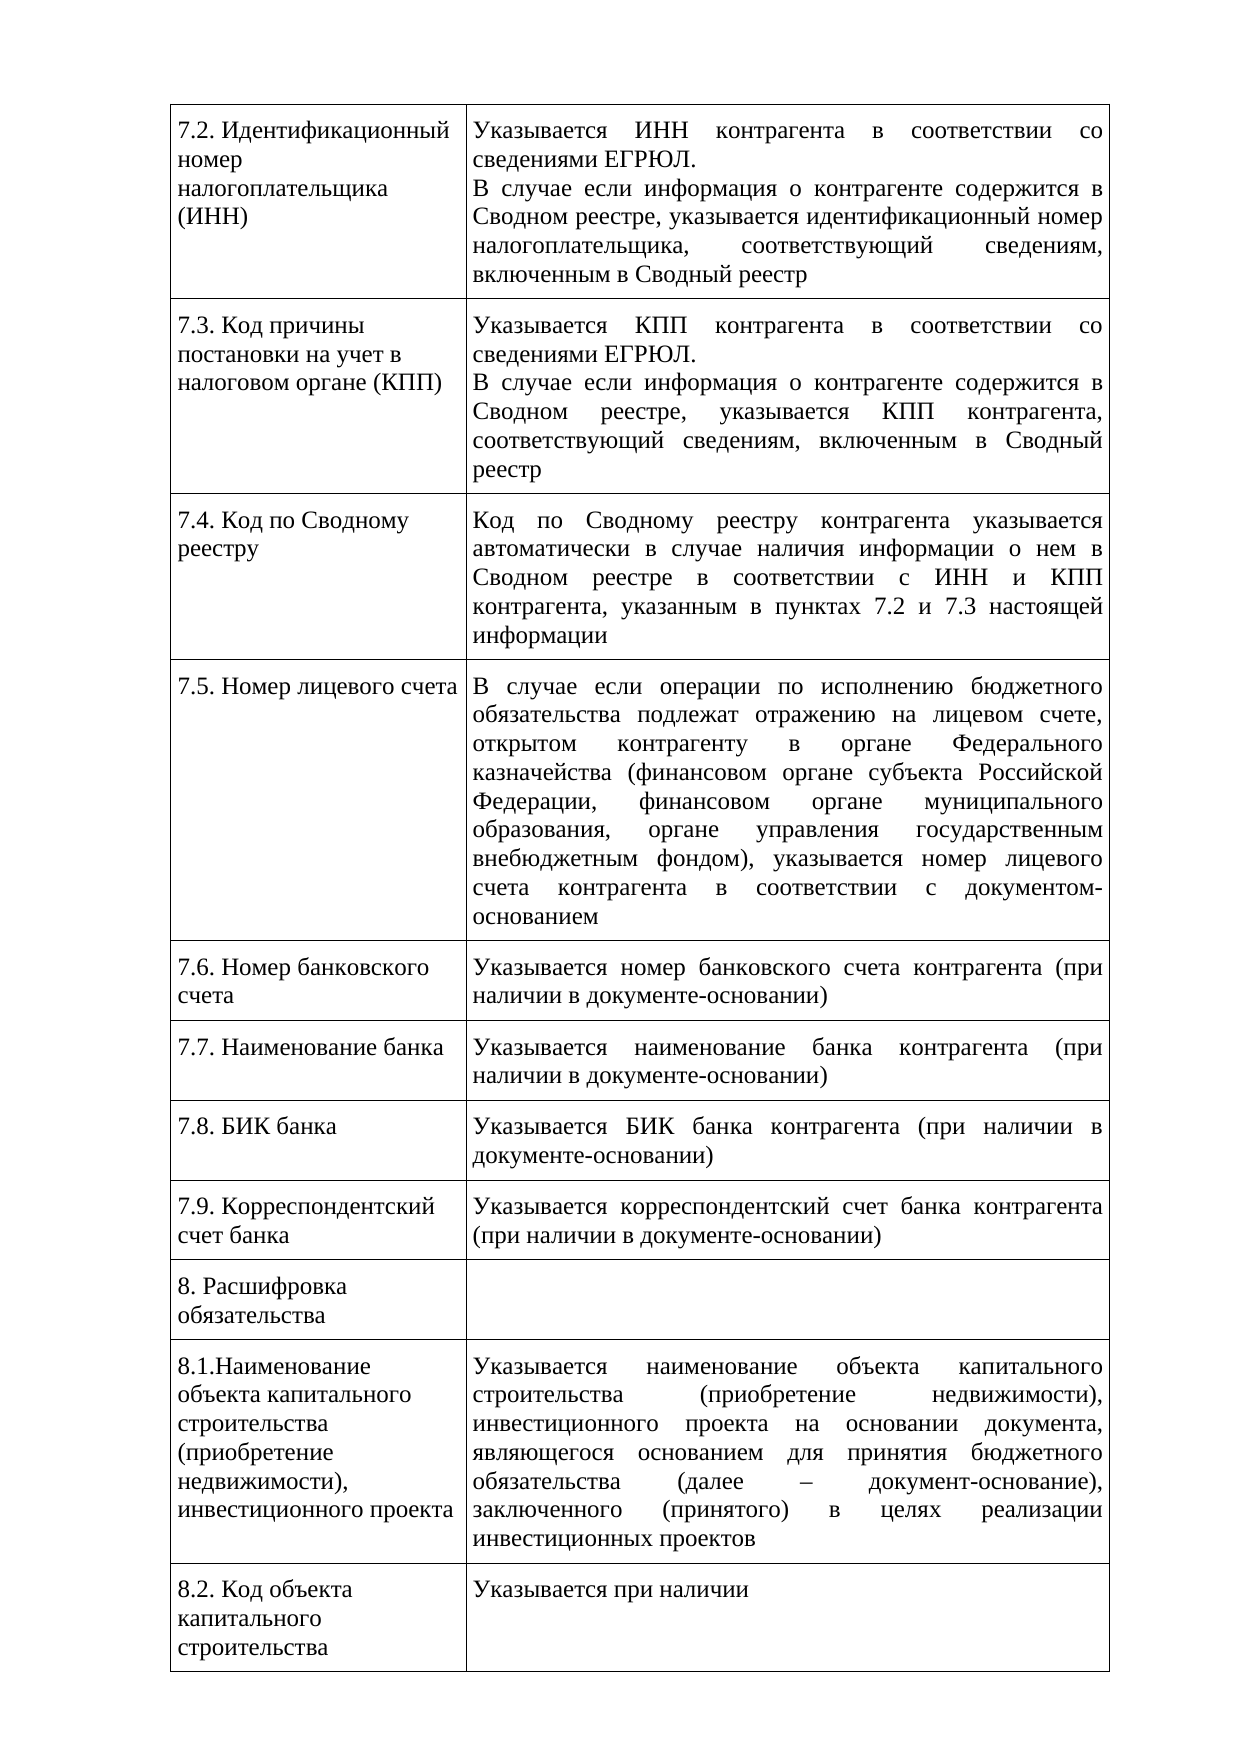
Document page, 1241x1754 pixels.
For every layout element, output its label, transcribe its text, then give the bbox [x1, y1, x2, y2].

table_cell Указывается корреспондентский счет банка контрагента (при наличии в документе-основании) [467, 1181, 1109, 1259]
table_cell Код по Сводному реестру контрагента указывается автоматически в случае наличия информации о нем в Сводном реестре в соответствии с ИНН и КПП контрагента, указанным в пунктах 7.2 и 7.3 настоящей информации [467, 494, 1109, 659]
table_cell Указывается КПП контрагента в соответствии со сведениями ЕГРЮЛ. В случае если информация о контрагенте содержится в Сводном реестре, указывается КПП контрагента, соответствующий сведениям, включенным в Сводный реестр [467, 299, 1109, 493]
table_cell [467, 1564, 1109, 1671]
table_cell 7.5. Номер лицевого счета [171, 660, 466, 940]
table_cell 7.4. Код по Сводному реестру [171, 494, 466, 659]
table_cell В случае если операции по исполнению бюджетного обязательства подлежат отражению на лицевом счете, открытом контрагенту в органе Федерального казначейства (финансовом органе субъекта Российской Федерации, финансовом органе муниципального образования, органе управления государственным внебюджетным фондом), указывается номер лицевого счета контрагента в соответствии с документом-основанием [467, 660, 1109, 940]
table_cell 7.3. Код причины постановки на учет в налоговом органе (КПП) [171, 299, 466, 493]
table_cell 7.8. БИК банка [171, 1101, 466, 1179]
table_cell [171, 1564, 466, 1671]
table_cell 7.6. Номер банковского счета [171, 941, 466, 1020]
table_cell [467, 1260, 1109, 1339]
table_cell Указывается наименование банка контрагента (при наличии в документе-основании) [467, 1021, 1109, 1100]
table_cell Указывается БИК банка контрагента (при наличии в документе-основании) [467, 1101, 1109, 1179]
table_cell 8. Расшифровка обязательства [171, 1260, 466, 1339]
table_cell Указывается наименование объекта капитального строительства (приобретение недвижимости), инвестиционного проекта на основании документа, являющегося основанием для принятия бюджетного обязательства (далее – документ-основание), заключенного (принятого) в целях реализации инвестиционных проектов [467, 1340, 1109, 1563]
table_cell 7.9. Корреспондентский счет банка [171, 1181, 466, 1259]
table_cell Указывается номер банковского счета контрагента (при наличии в документе-основании) [467, 941, 1109, 1020]
table_cell 8.1.Наименование объекта капитального строительства (приобретение недвижимости), инвестиционного проекта [171, 1340, 466, 1563]
table_cell 7.2. Идентификационный номер налогоплательщика (ИНН) [171, 105, 466, 298]
table_cell Указывается ИНН контрагента в соответствии со сведениями ЕГРЮЛ. В случае если информация о контрагенте содержится в Сводном реестре, указывается идентификационный номер налогоплательщика, соответствующий сведениям, включенным в Сводный реестр [467, 105, 1109, 298]
table_cell 7.7. Наименование банка [171, 1021, 466, 1100]
